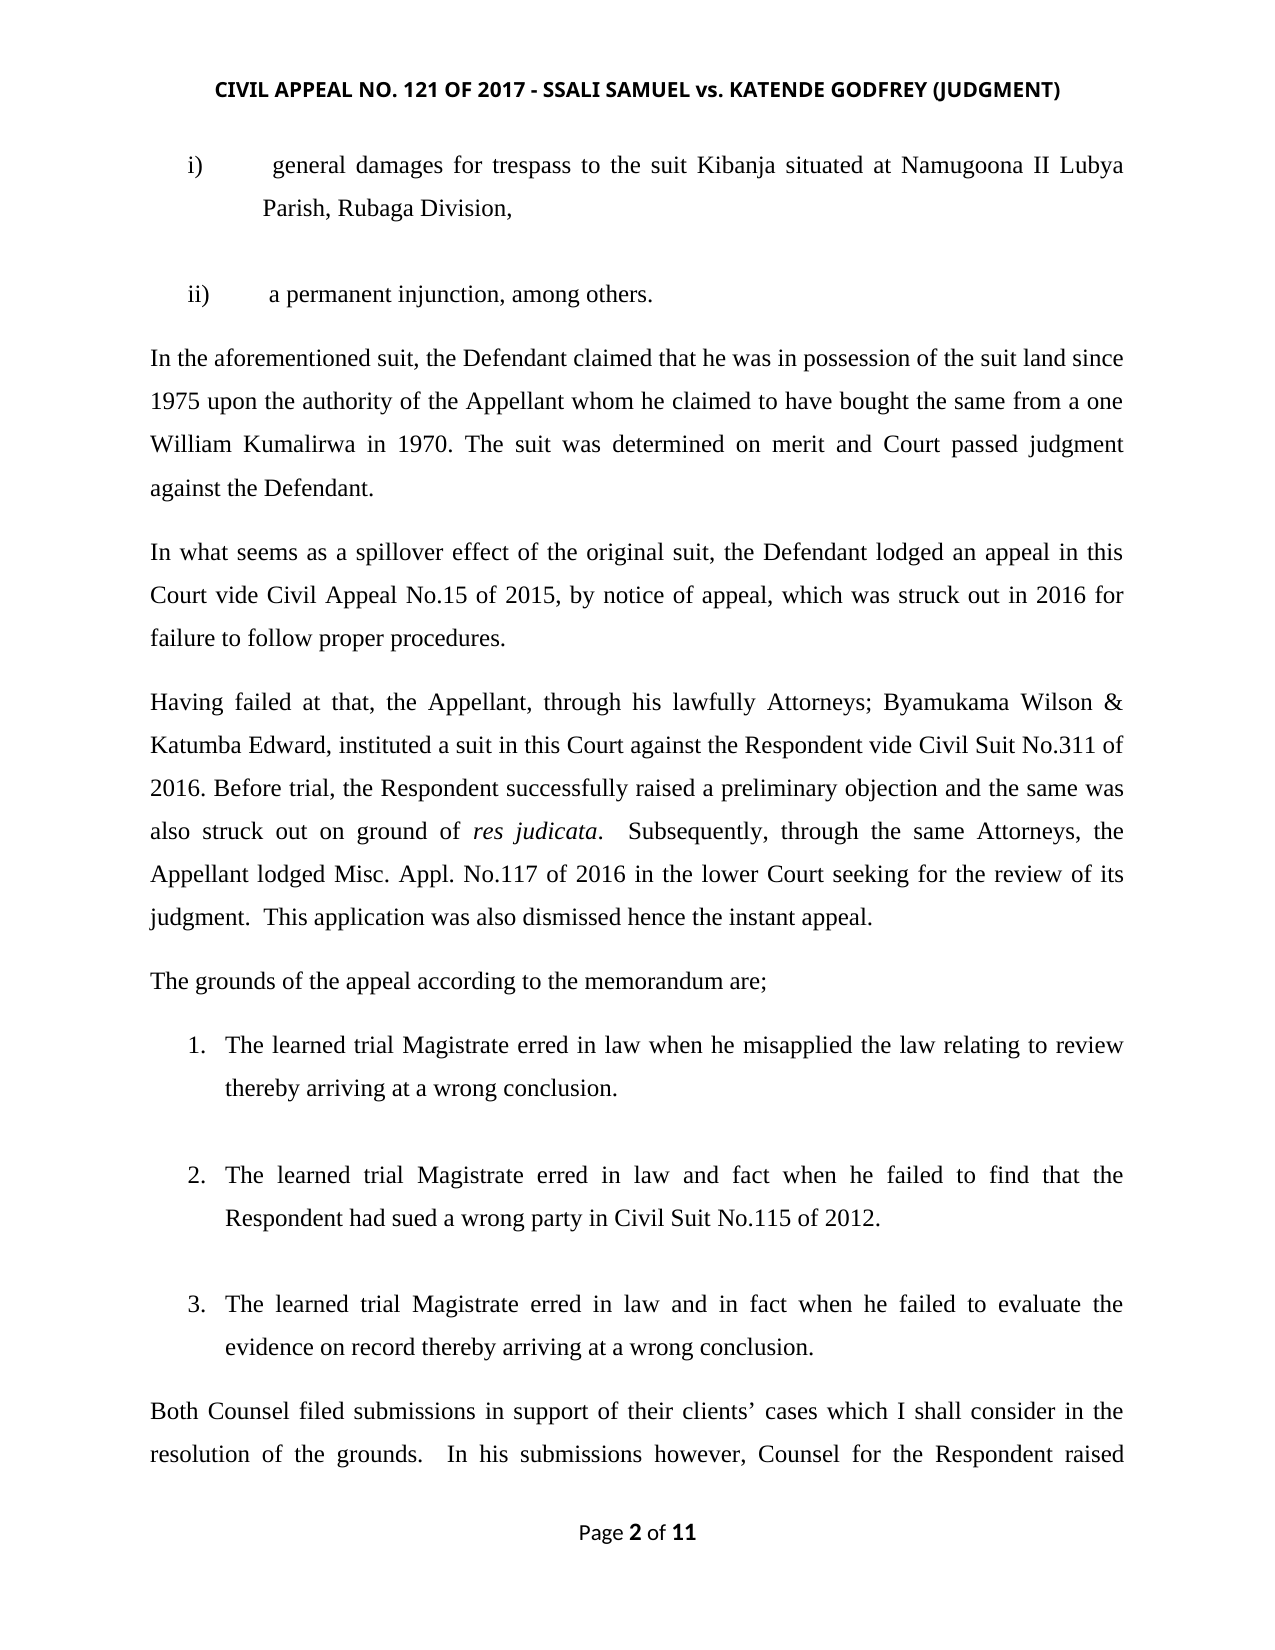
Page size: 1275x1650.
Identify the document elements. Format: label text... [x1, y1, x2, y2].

list The learned trial Magistrate erred in law and fact when he failed to find that the Respondent had sued a wrong party in Civil Suit No.115 of 2012. [187, 1160, 1125, 1232]
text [150, 1396, 1125, 1468]
list a permanent injunction, among others. [187, 279, 1125, 308]
text The grounds of the appeal according to the memorandum are; [150, 966, 1125, 995]
text In what seems as a spillover effect of the original suit, the Defendant lodged an appeal in this Court vide Civil Appeal No.15 of 2015, by notice of appeal, which was struck out in 2016 for failure to follow proper procedures. [150, 537, 1125, 652]
list The learned trial Magistrate erred in law and in fact when he failed to evaluate the evidence on record thereby arriving at a wrong conclusion. [187, 1289, 1125, 1361]
text Having failed at that, the Appellant, through his lawfully Attorneys; Byamukama Wilson & Katumba Edward, instituted a suit in this Court against the Respondent vide Civil Suit No.311 of 2016. Before trial, the Respondent successfully raised a preliminary objection and the same was also struck out on ground of res judicata. Subsequently, through the same Attorneys, the Appellant lodged Misc. Appl. No.117 of 2016 in the lower Court seeking for the review of its judgment. This application was also dismissed hence the instant appeal. [150, 687, 1125, 931]
text In the aforementioned suit, the Defendant claimed that he was in possession of the suit land since 1975 upon the authority of the Appellant whom he claimed to have bought the same from a one William Kumalirwa in 1970. The suit was determined on merit and Court passed judgment against the Defendant. [150, 343, 1125, 501]
list general damages for trespass to the suit Kibanja situated at Namugoona II Lubya Parish, Rubaga Division, [187, 150, 1125, 222]
list The learned trial Magistrate erred in law when he misapplied the law relating to review thereby arriving at a wrong conclusion. [187, 1030, 1125, 1102]
